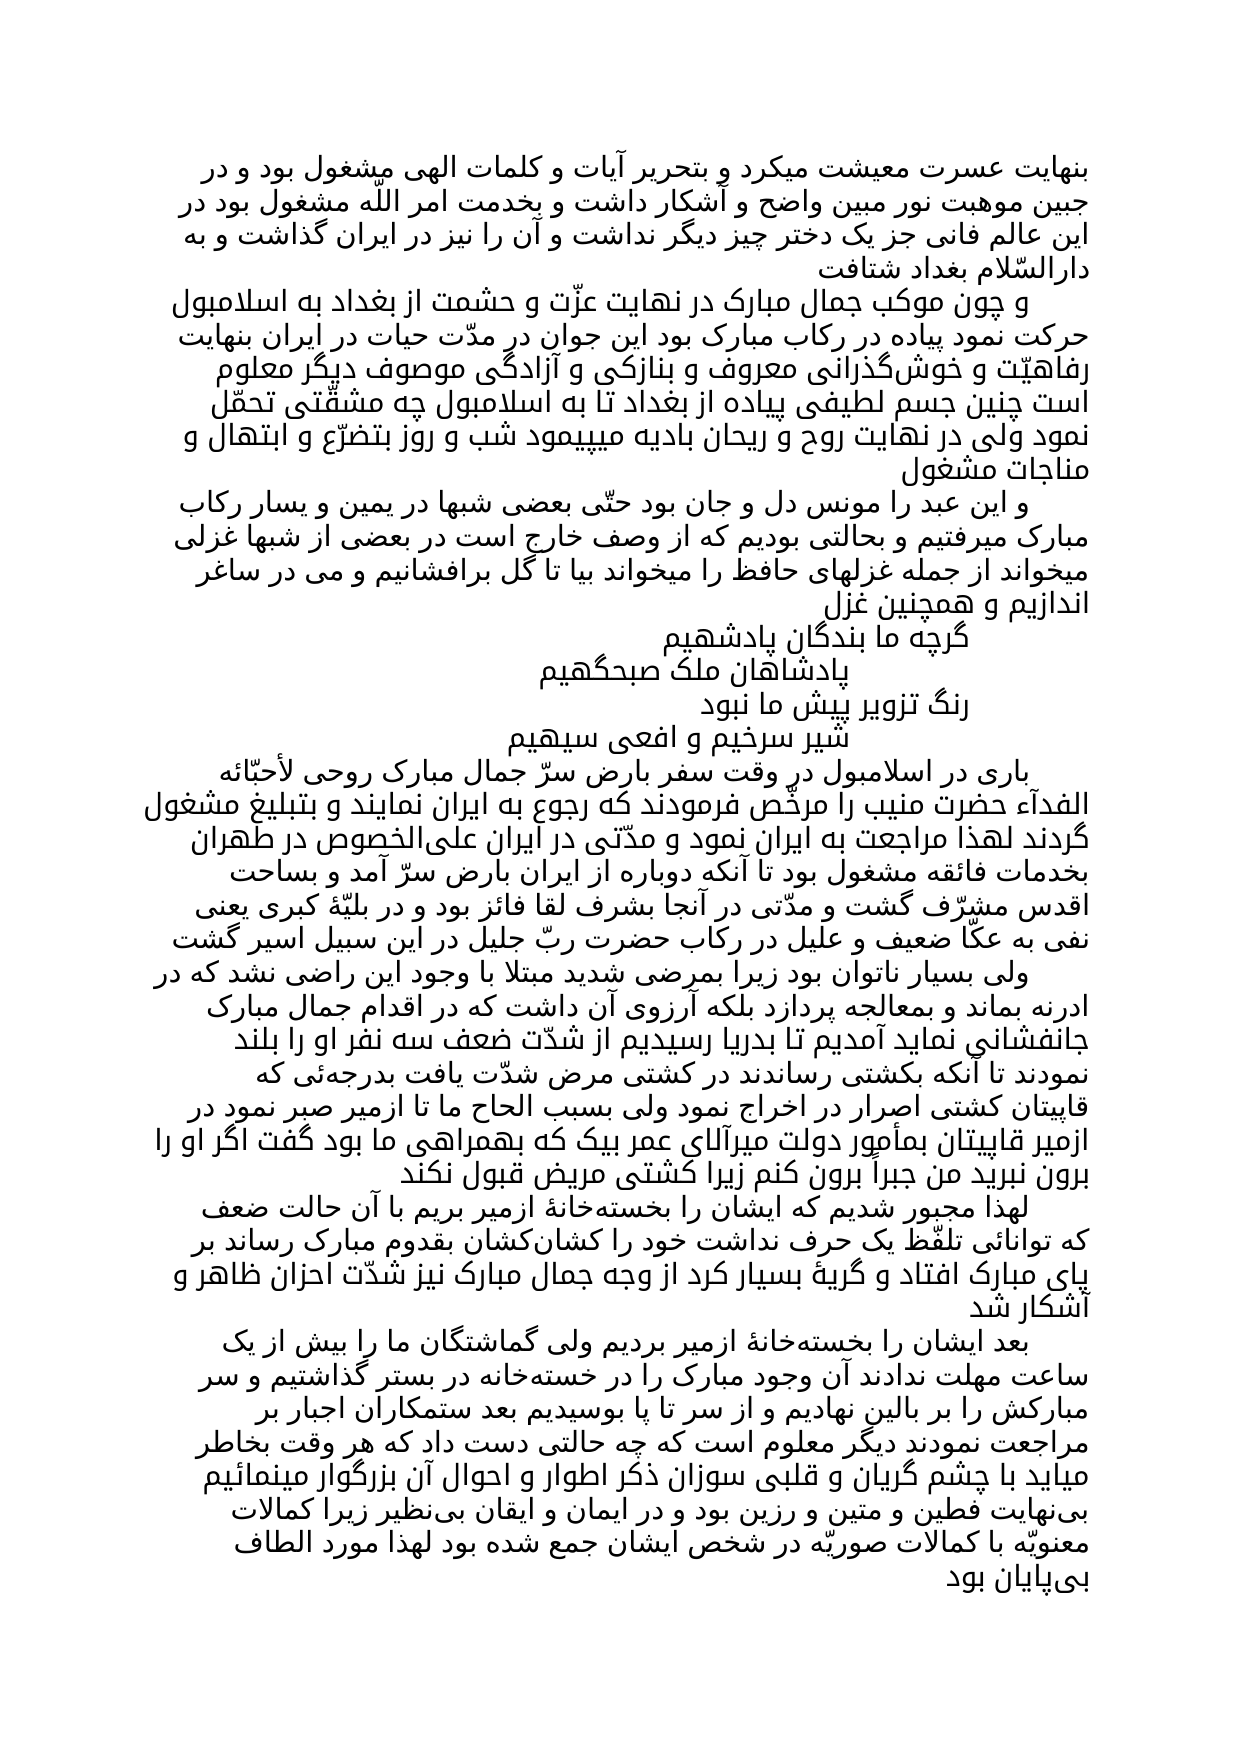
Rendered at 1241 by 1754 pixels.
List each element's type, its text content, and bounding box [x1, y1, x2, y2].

text و این عبد را مونس دل و جان بود حتّی بعضی شبها در یمین و یسار رکاب مبارک میرفتیم و بحالتی بودیم که از وصف خارج است در بعضی از شبها غزلی میخواند از جمله غزلهای حافظ را میخواند بیا تا گل برافشانیم و می در ساغر اندازیم و همچنین غزل [150, 485, 1090, 619]
text و چون موکب جمال مبارک در نهایت عزّت و حشمت از بغداد به اسلامبول حرکت نمود پیاده در رکاب مبارک بود این جوان در مدّت حیات در ایران بنهایت رفاهیّت و خوش‌گذرانی معروف و بنازکی و آزادگی موصوف دیگر معلوم است چنین جسم لطیفی پیاده از بغداد تا به اسلامبول چه مشقّتی تحمّل نمود ولی در نهایت روح و ریحان بادیه میپیمود شب و روز بتضرّع و ابتهال و مناجات مشغول [150, 284, 1090, 485]
text لهذا مجبور شدیم که ایشان را بخسته‌خانۀ ازمیر بریم با آن حالت ضعف که توانائی تلفّظ یک حرف نداشت خود را کشان‌کشان بقدوم مبارک رساند بر پای مبارک افتاد و گریۀ بسیار کرد از وجه جمال مبارک نیز شدّت احزان ظاهر و آشکار شد [150, 1190, 1090, 1324]
text گرچه ما بندگان پادشهیم [150, 619, 1030, 653]
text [150, 150, 1090, 284]
text پادشاهان ملک صبحگهیم [150, 653, 910, 687]
text باری در اسلامبول در وقت سفر بارض سرّ جمال مبارک روحی لأحبّائه الفدآء حضرت منیب را مرخّص فرمودند که رجوع به ایران نمایند و بتبلیغ مشغول گردند لهذا مراجعت به ایران نمود و مدّتی در ایران علی‌الخصوص در طهران بخدمات فائقه مشغول بود تا آنکه دوباره از ایران بارض سرّ آمد و بساحت اقدس مشرّف گشت و مدّتی در آنجا بشرف لقا فائز بود و در بلیّۀ کبری یعنی نفی به عکّا ضعیف و علیل در رکاب حضرت ربّ جلیل در این سبیل اسیر گشت [150, 754, 1090, 955]
text شیر سرخیم و افعی سیهیم [150, 720, 910, 754]
text رنگ تزویر پیش ما نبود [150, 687, 1030, 720]
text بعد ایشان را بخسته‌خانۀ ازمیر بردیم ولی گماشتگان ما را بیش از یک ساعت مهلت ندادند آن وجود مبارک را در خسته‌خانه در بستر گذاشتیم و سر مبارکش را بر بالین نهادیم و از سر تا پا بوسیدیم بعد ستمکاران اجبار بر مراجعت نمودند دیگر معلوم است که چه حالتی دست داد که هر وقت بخاطر میاید با چشم گریان و قلبی سوزان ذکر اطوار و احوال آن بزرگوار مینمائیم بی‌نهایت فطین و متین و رزین بود و در ایمان و ایقان بی‌نظیر زیرا کمالات معنویّه با کمالات صوریّه در شخص ایشان جمع شده بود لهذا مورد الطاف بی‌پایان بود [150, 1324, 1090, 1592]
text ولی بسیار ناتوان بود زیرا بمرضی شدید مبتلا با وجود این راضی نشد که در ادرنه بماند و بمعالجه پردازد بلکه آرزوی آن داشت که در اقدام جمال مبارک جانفشانی نماید آمدیم تا بدریا رسیدیم از شدّت ضعف سه نفر او را بلند نمودند تا آنکه بکشتی رساندند در کشتی مرض شدّت یافت بدرجه‌ئی که قاپیتان کشتی اصرار در اخراج نمود ولی بسبب الحاح ما تا ازمیر صبر نمود در ازمیر قاپیتان بمأمور دولت میرآلای عمر بیک که بهمراهی ما بود گفت اگر او را برون نبرید من جبراً برون کنم زیرا کشتی مریض قبول نکند [150, 955, 1090, 1190]
